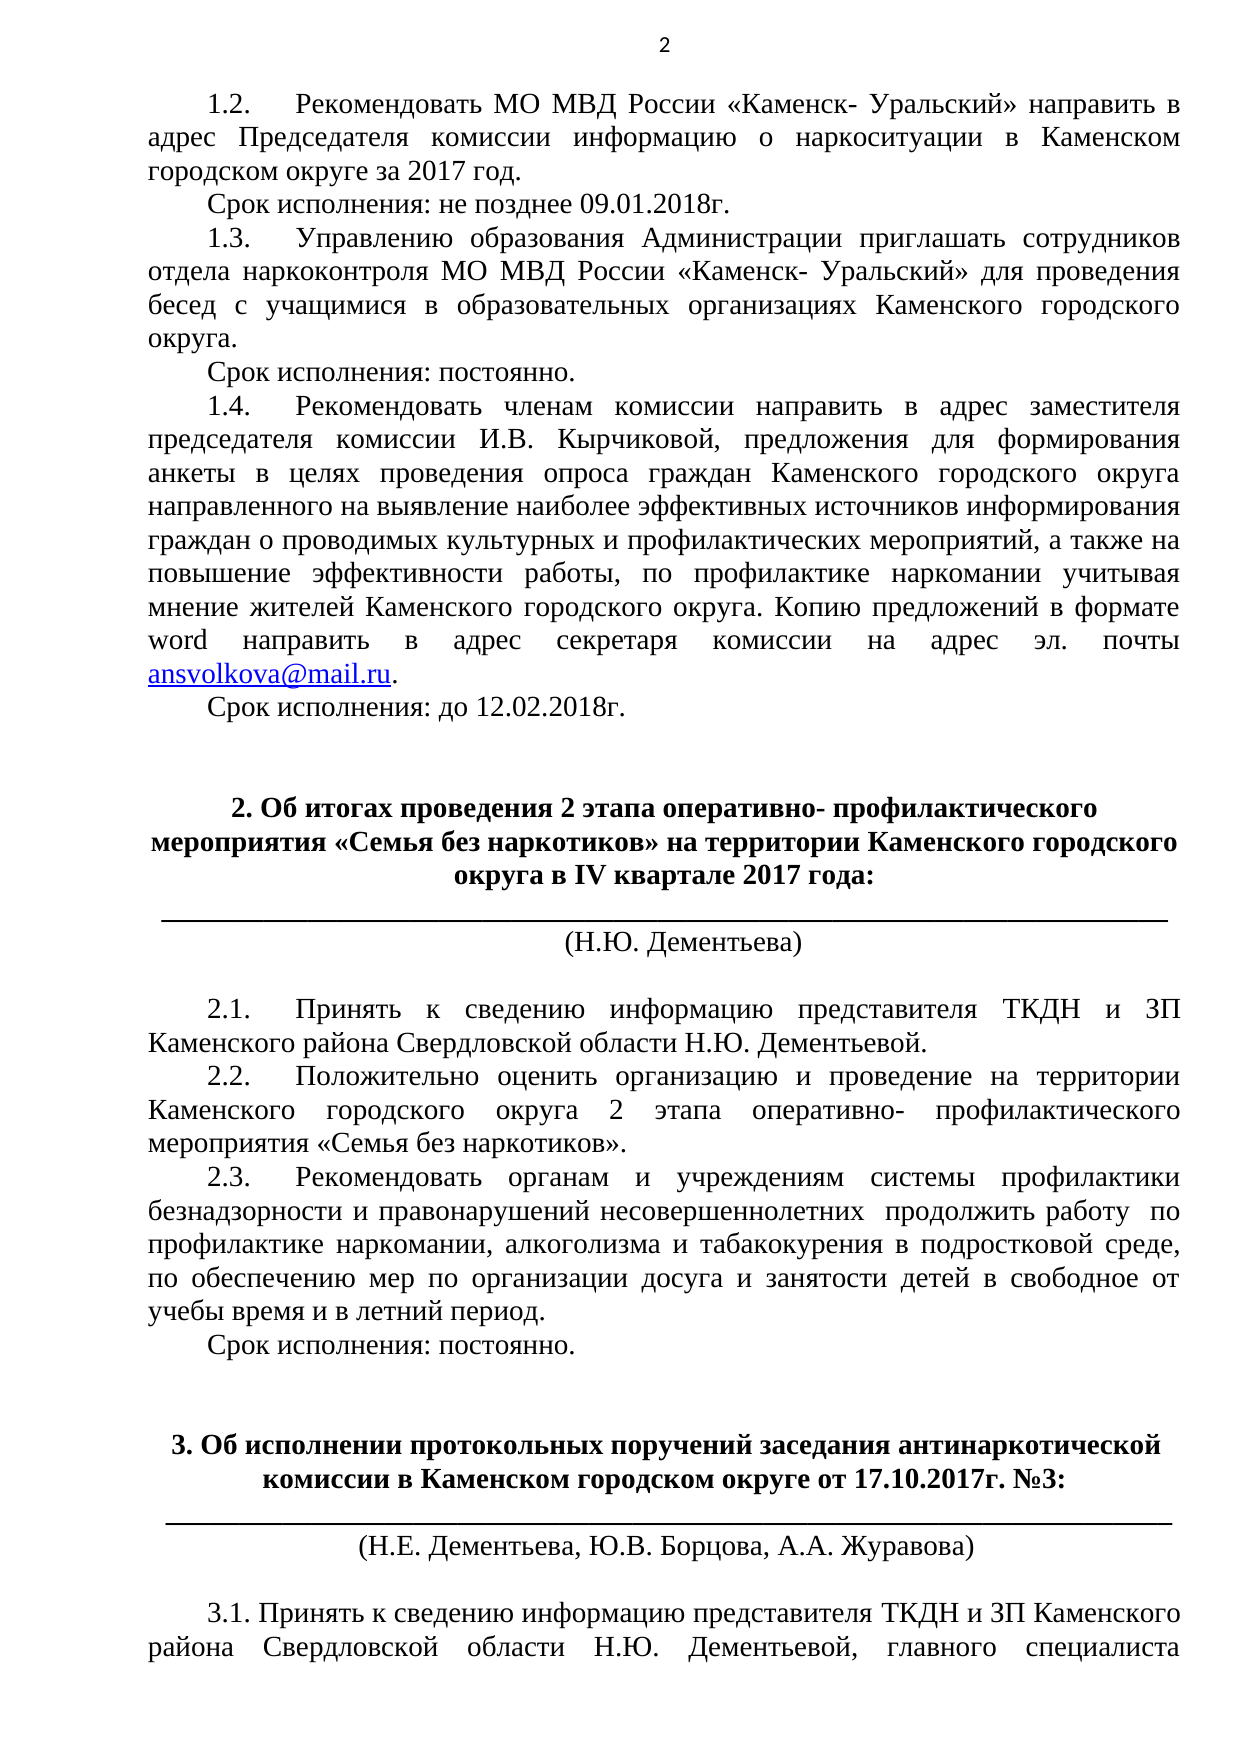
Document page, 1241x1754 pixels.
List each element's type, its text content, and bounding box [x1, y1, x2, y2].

text Срок исполнения: постоянно. [148, 354, 1181, 388]
text _____________________________________________________________________ [148, 891, 1181, 924]
text 2. Об итогах проведения 2 этапа оперативно- профилактического мероприятия «Семья без наркотиков» на территории Каменского городского округа в IV квартале 2017 года: [148, 790, 1181, 891]
text (Н.Е. Дементьева, Ю.В. Борцова, А.А. Журавова) [148, 1528, 1181, 1562]
text 3. Об исполнении протокольных поручений заседания антинаркотической комиссии в Каменском городском округе от 17.10.2017г. №3: [148, 1427, 1181, 1494]
list Управлению образования Администрации приглашать сотрудников отдела наркоконтроля МО МВД России «Каменск- Уральский» для проведения бесед с учащимися в образовательных организациях Каменского городского округа. [148, 220, 1181, 354]
text _____________________________________________________________________ [148, 1494, 1190, 1528]
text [148, 1595, 1181, 1662]
list Рекомендовать МО МВД России «Каменск- Уральский» направить в адрес Председателя комиссии информацию о наркоситуации в Каменском городском округе за 2017 год. [148, 86, 1181, 186]
text Срок исполнения: до 12.02.2018г. [148, 689, 1181, 723]
text Срок исполнения: не позднее 09.01.2018г. [148, 186, 1181, 220]
list Положительно оценить организацию и проведение на территории Каменского городского округа 2 этапа оперативно- профилактического мероприятия «Семья без наркотиков». [148, 1058, 1181, 1159]
list Рекомендовать органам и учреждениям системы профилактики безнадзорности и правонарушений несовершеннолетних продолжить работу по профилактике наркомании, алкоголизма и табакокурения в подростковой среде, по обеспечению мер по организации досуга и занятости детей в свободное от учебы время и в летний период. [148, 1159, 1181, 1327]
list Рекомендовать членам комиссии направить в адрес заместителя председателя комиссии И.В. Кырчиковой, предложения для формирования анкеты в целях проведения опроса граждан Каменского городского округа направленного на выявление наиболее эффективных источников информирования граждан о проводимых культурных и профилактических мероприятий, а также на повышение эффективности работы, по профилактике наркомании учитывая мнение жителей Каменского городского округа. Копию предложений в формате word направить в адрес секретаря комиссии на адрес эл. почты ansvolkova@mail.ru. [148, 388, 1181, 689]
text (Н.Ю. Дементьева) [185, 924, 1181, 958]
list Принять к сведению информацию представителя ТКДН и ЗП Каменского района Свердловской области Н.Ю. Дементьевой. [148, 991, 1181, 1058]
text Срок исполнения: постоянно. [148, 1327, 1181, 1360]
